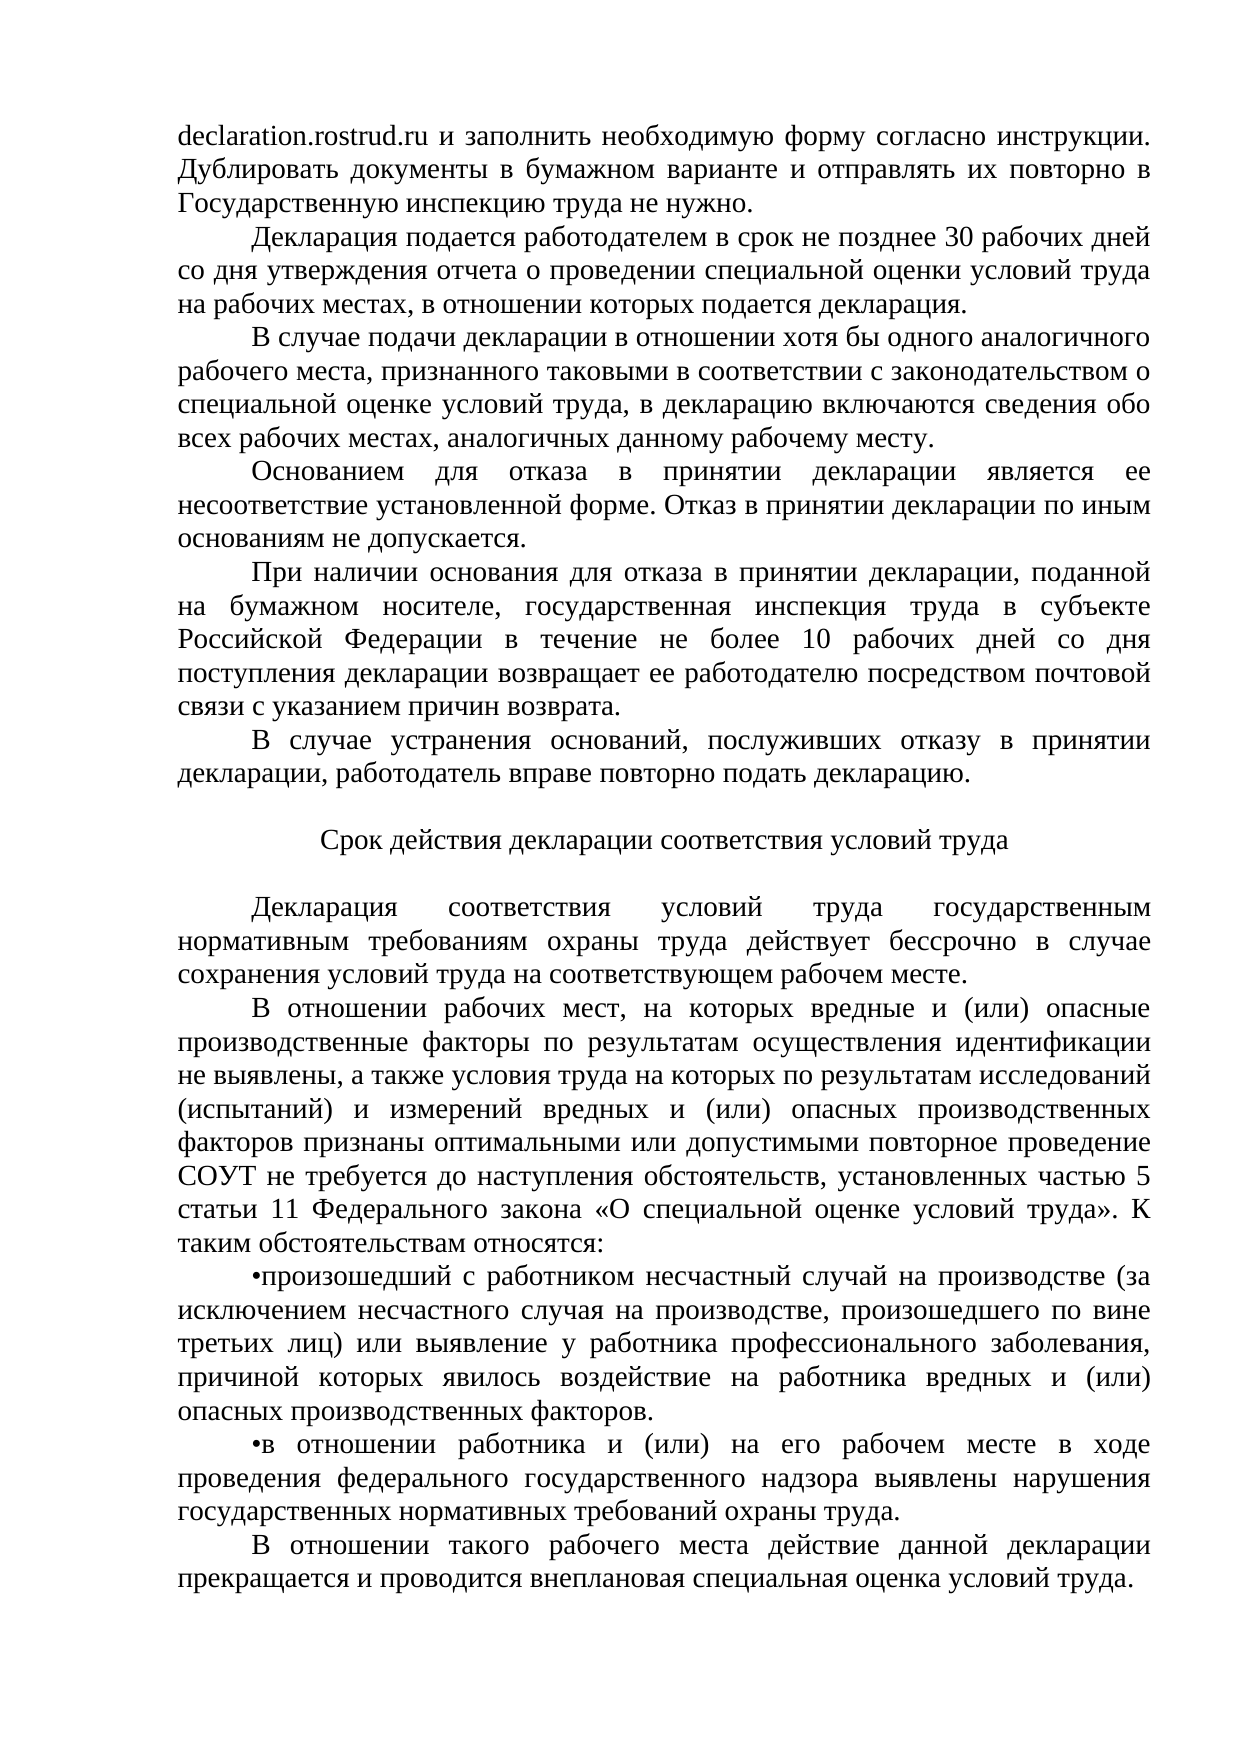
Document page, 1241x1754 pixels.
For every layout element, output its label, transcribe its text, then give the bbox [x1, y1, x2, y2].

text При наличии основания для отказа в принятии декларации, поданной на бумажном носителе, государственная инспекция труда в субъекте Российской Федерации в течение не более 10 рабочих дней со дня поступления декларации возвращает ее работодателю посредством почтовой связи с указанием причин возврата. [177, 554, 1152, 722]
text Срок действия декларации соответствия условий труда [177, 822, 1152, 856]
text В отношении рабочих мест, на которых вредные и (или) опасные производственные факторы по результатам осуществления идентификации не выявлены, а также условия труда на которых по результатам исследований (испытаний) и измерений вредных и (или) опасных производственных факторов признаны оптимальными или допустимыми повторное проведение СОУТ не требуется до наступления обстоятельств, установленных частью 5 статьи 11 Федерального закона «О специальной оценке условий труда». К таким обстоятельствам относятся: [177, 990, 1152, 1258]
text •произошедший с работником несчастный случай на производстве (за исключением несчастного случая на производстве, произошедшего по вине третьих лиц) или выявление у работника профессионального заболевания, причиной которых явилось воздействие на работника вредных и (или) опасных производственных факторов. [177, 1258, 1152, 1426]
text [177, 118, 1152, 219]
text Декларация соответствия условий труда государственным нормативным требованиям охраны труда действует бессрочно в случае сохранения условий труда на соответствующем рабочем месте. [177, 889, 1152, 990]
text •в отношении работника и (или) на его рабочем месте в ходе проведения федерального государственного надзора выявлены нарушения государственных нормативных требований охраны труда. [177, 1426, 1152, 1527]
text В случае подачи декларации в отношении хотя бы одного аналогичного рабочего места, признанного таковыми в соответствии с законодательством о специальной оценке условий труда, в декларацию включаются сведения обо всех рабочих местах, аналогичных данному рабочему месту. [177, 319, 1152, 453]
text Основанием для отказа в принятии декларации является ее несоответствие установленной форме. Отказ в принятии декларации по иным основаниям не допускается. [177, 453, 1152, 554]
text В отношении такого рабочего места действие данной декларации прекращается и проводится внеплановая специальная оценка условий труда. [177, 1527, 1152, 1594]
text В случае устранения оснований, послуживших отказу в принятии декларации, работодатель вправе повторно подать декларацию. [177, 722, 1152, 789]
text Декларация подается работодателем в срок не позднее 30 рабочих дней со дня утверждения отчета о проведении специальной оценки условий труда на рабочих местах, в отношении которых подается декларация. [177, 219, 1152, 319]
